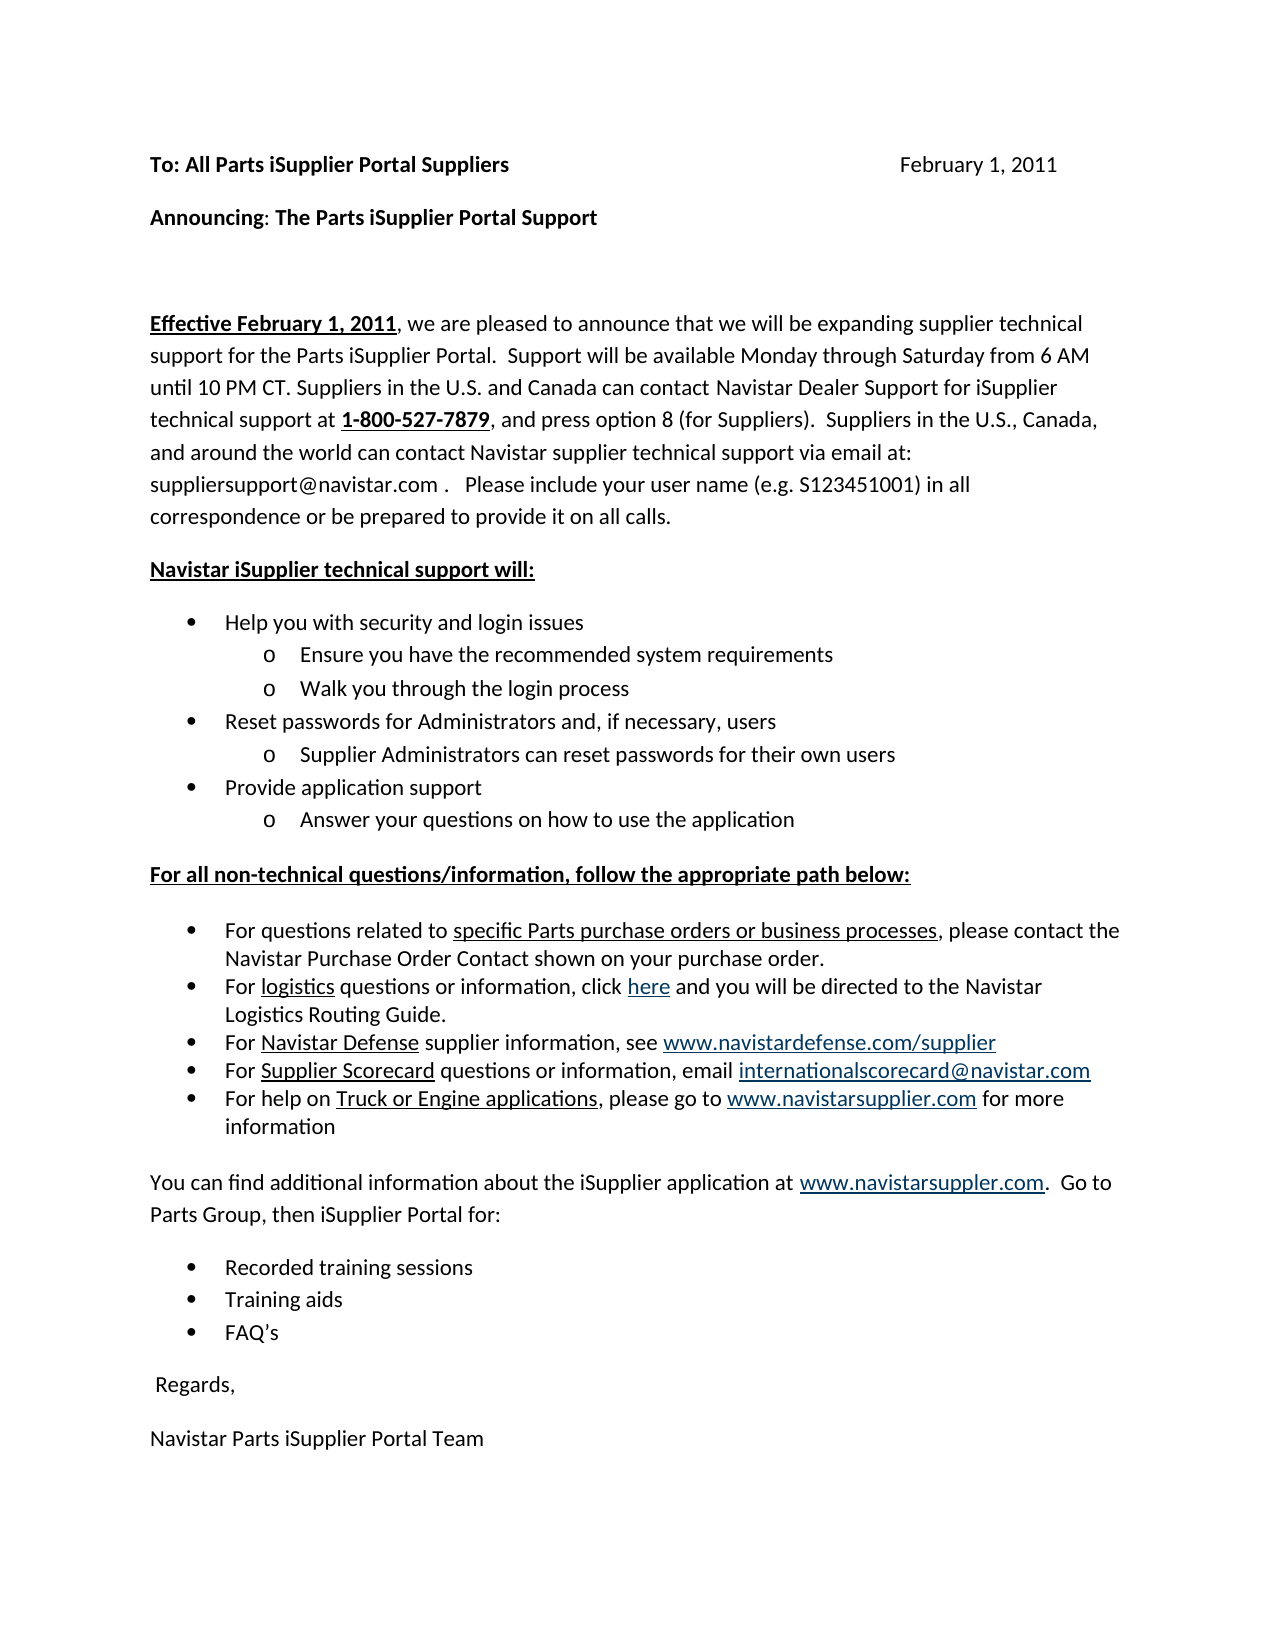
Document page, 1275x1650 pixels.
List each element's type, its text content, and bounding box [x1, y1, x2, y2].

text For all non-technical questions/information, follow the appropriate path below: [150, 860, 1125, 888]
list Provide application support [187, 773, 1125, 801]
text Regards, [150, 1371, 1125, 1399]
list Training aids [187, 1285, 1125, 1313]
list For Navistar Defense supplier information, see www.navistardefense.com/supplier [187, 1028, 1125, 1056]
list Ensure you have the recommended system requirements [262, 640, 1125, 669]
list For questions related to specific Parts purchase orders or business processes, please contact the Navistar Purchase Order Contact shown on your purchase order. [187, 916, 1125, 972]
text Announcing: The Parts iSupplier Portal Support [150, 203, 1125, 231]
list For Supplier Scorecard questions or information, email internationalscorecard@navistar.com [187, 1056, 1125, 1084]
list Recorded training sessions [187, 1253, 1125, 1281]
text Effective February 1, 2011, we are pleased to announce that we will be expanding supplier technical support for the Parts iSupplier Portal. Support will be available Monday through Saturday from 6 AM until 10 PM CT. Suppliers in the U.S. and Canada can contact Navistar Dealer Support for iSupplier technical support at 1-800-527-7879, and press option 8 (for Suppliers). Suppliers in the U.S., Canada, and around the world can contact Navistar supplier technical support via email at: suppliersupport@navistar.com . Please include your user name (e.g. S123451001) in all correspondence or be prepared to provide it on all calls. [150, 309, 1125, 530]
text Navistar iSupplier technical support will: [150, 555, 1125, 583]
text Navistar Parts iSupplier Portal Team [150, 1424, 1125, 1452]
list Help you with security and login issues [187, 608, 1125, 636]
text To: All Parts iSupplier Portal Suppliers February 1, 2011 [150, 150, 1125, 178]
list For logistics questions or information, click here and you will be directed to the Navistar Logistics Routing Guide. [187, 972, 1125, 1028]
list Walk you through the login process [262, 674, 1125, 703]
list For help on Truck or Engine applications, please go to www.navistarsupplier.com for more information [187, 1084, 1125, 1140]
text You can find additional information about the iSupplier application at www.navistarsuppler.com. Go to Parts Group, then iSupplier Portal for: [150, 1168, 1125, 1228]
list Supplier Administrators can reset passwords for their own users [262, 740, 1125, 769]
list FAQ’s [187, 1318, 1125, 1346]
list Reset passwords for Administrators and, if necessary, users [187, 707, 1125, 736]
list Answer your questions on how to use the application [262, 805, 1125, 834]
